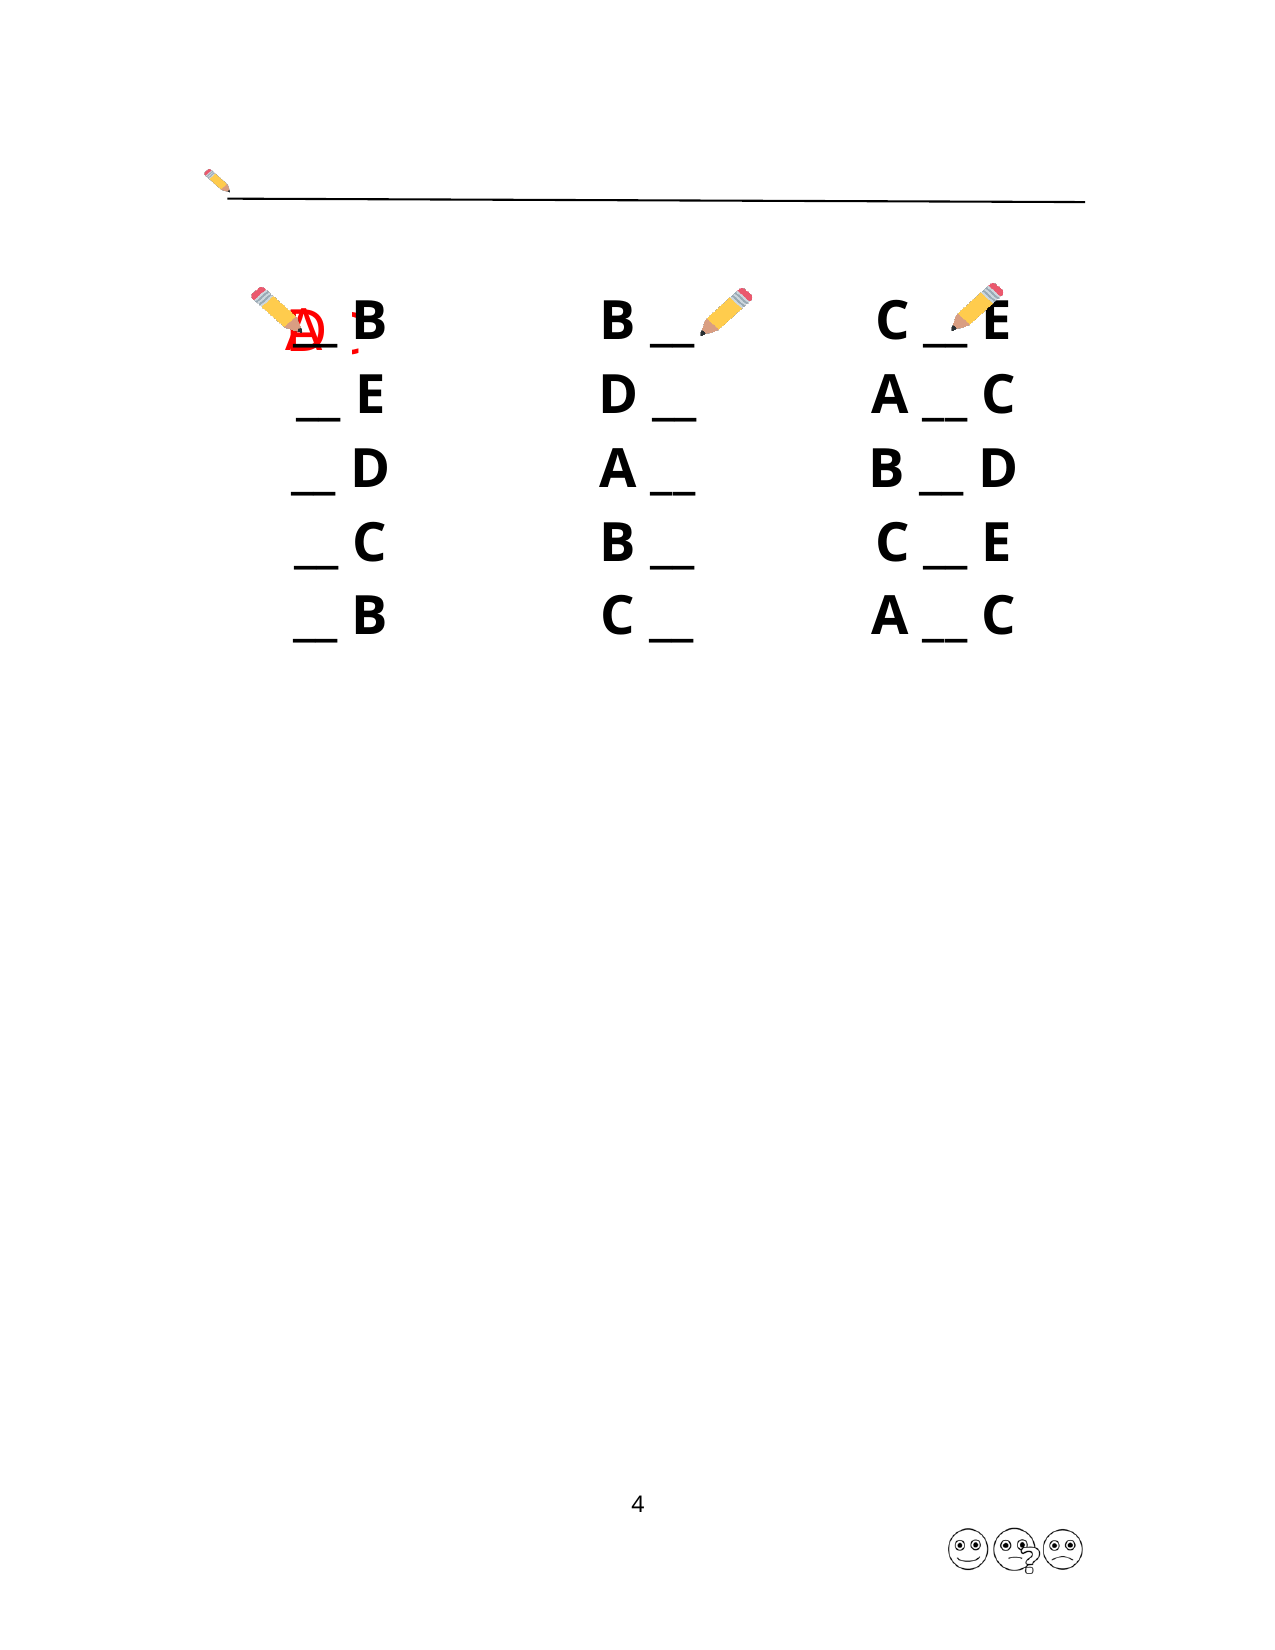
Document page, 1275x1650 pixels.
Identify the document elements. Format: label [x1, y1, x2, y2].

picture [944, 1519, 1088, 1577]
picture [249, 285, 303, 334]
picture [203, 168, 231, 193]
picture [949, 281, 1005, 332]
table_cell [188, 150, 1127, 651]
picture [698, 286, 754, 337]
